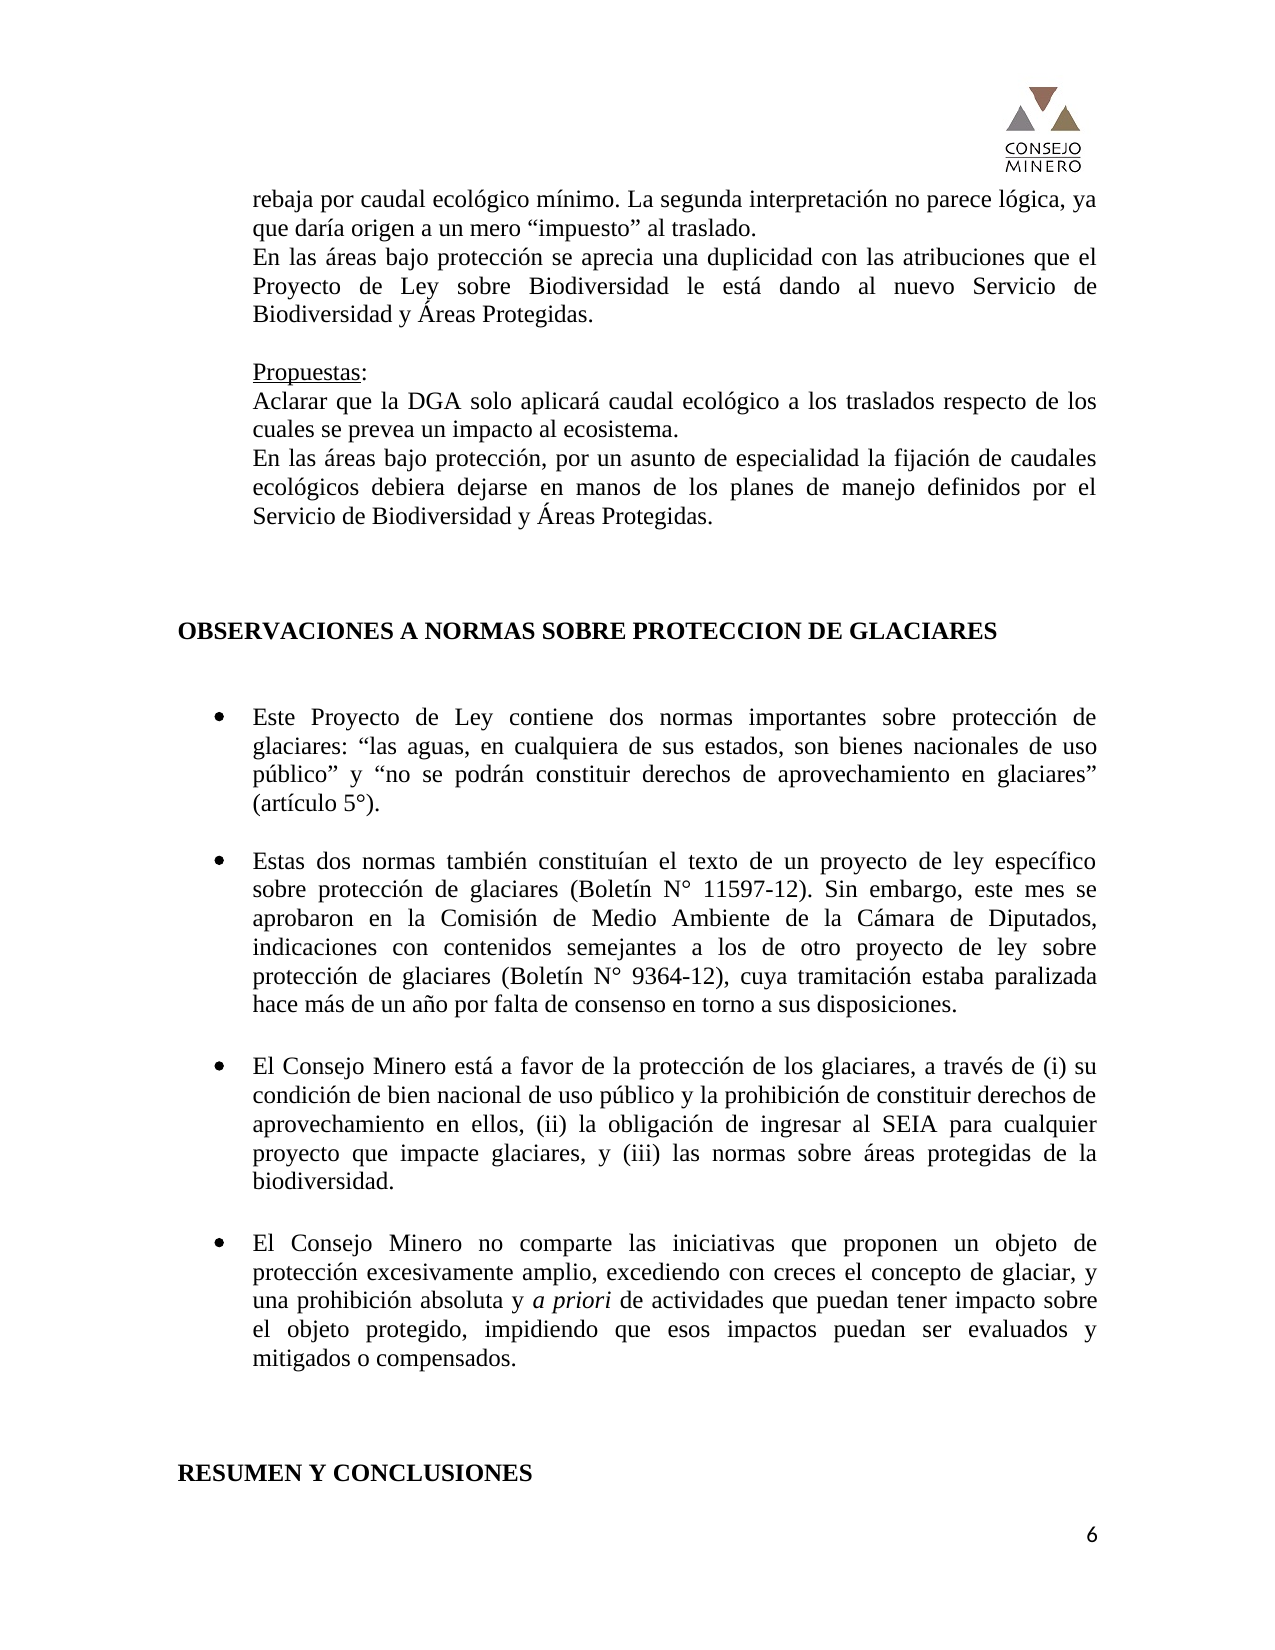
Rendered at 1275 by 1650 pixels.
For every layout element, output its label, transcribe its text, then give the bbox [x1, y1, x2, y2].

picture [987, 73, 1098, 185]
list El Consejo Minero está a favor de la protección de los glaciares, a través de (i) su condición de bien nacional de uso público y la prohibición de constituir derechos de aprovechamiento en ellos, (ii) la obligación de ingresar al SEIA para cualquier proyecto que impacte glaciares, y (iii) las normas sobre áreas protegidas de la biodiversidad. [215, 1051, 1098, 1195]
text RESUMEN Y CONCLUSIONES [177, 1458, 1098, 1487]
text En las áreas bajo protección se aprecia una duplicidad con las atribuciones que el Proyecto de Ley sobre Biodiversidad le está dando al nuevo Servicio de Biodiversidad y Áreas Protegidas. [252, 242, 1098, 328]
text En las áreas bajo protección, por un asunto de especialidad la fijación de caudales ecológicos debiera dejarse en manos de los planes de manejo definidos por el Servicio de Biodiversidad y Áreas Protegidas. [252, 443, 1098, 529]
list Este Proyecto de Ley contiene dos normas importantes sobre protección de glaciares: “las aguas, en cualquiera de sus estados, son bienes nacionales de uso público” y “no se podrán constituir derechos de aprovechamiento en glaciares” (artículo 5°). [215, 702, 1098, 817]
list Estas dos normas también constituían el texto de un proyecto de ley específico sobre protección de glaciares (Boletín N° 11597-12). Sin embargo, este mes se aprobaron en la Comisión de Medio Ambiente de la Cámara de Diputados, indicaciones con contenidos semejantes a los de otro proyecto de ley sobre protección de glaciares (Boletín N° 9364-12), cuya tramitación estaba paralizada hace más de un año por falta de consenso en torno a sus disposiciones. [215, 846, 1098, 1018]
text Aclarar que la DGA solo aplicará caudal ecológico a los traslados respecto de los cuales se prevea un impacto al ecosistema. [252, 386, 1098, 443]
list El Consejo Minero no comparte las iniciativas que proponen un objeto de protección excesivamente amplio, excediendo con creces el concepto de glaciar, y una prohibición absoluta y a priori de actividades que puedan tener impacto sobre el objeto protegido, impidiendo que esos impactos puedan ser evaluados y mitigados o compensados. [215, 1228, 1098, 1372]
text OBSERVACIONES A NORMAS SOBRE PROTECCION DE GLACIARES [177, 616, 1098, 644]
text Propuestas: [252, 357, 1098, 386]
